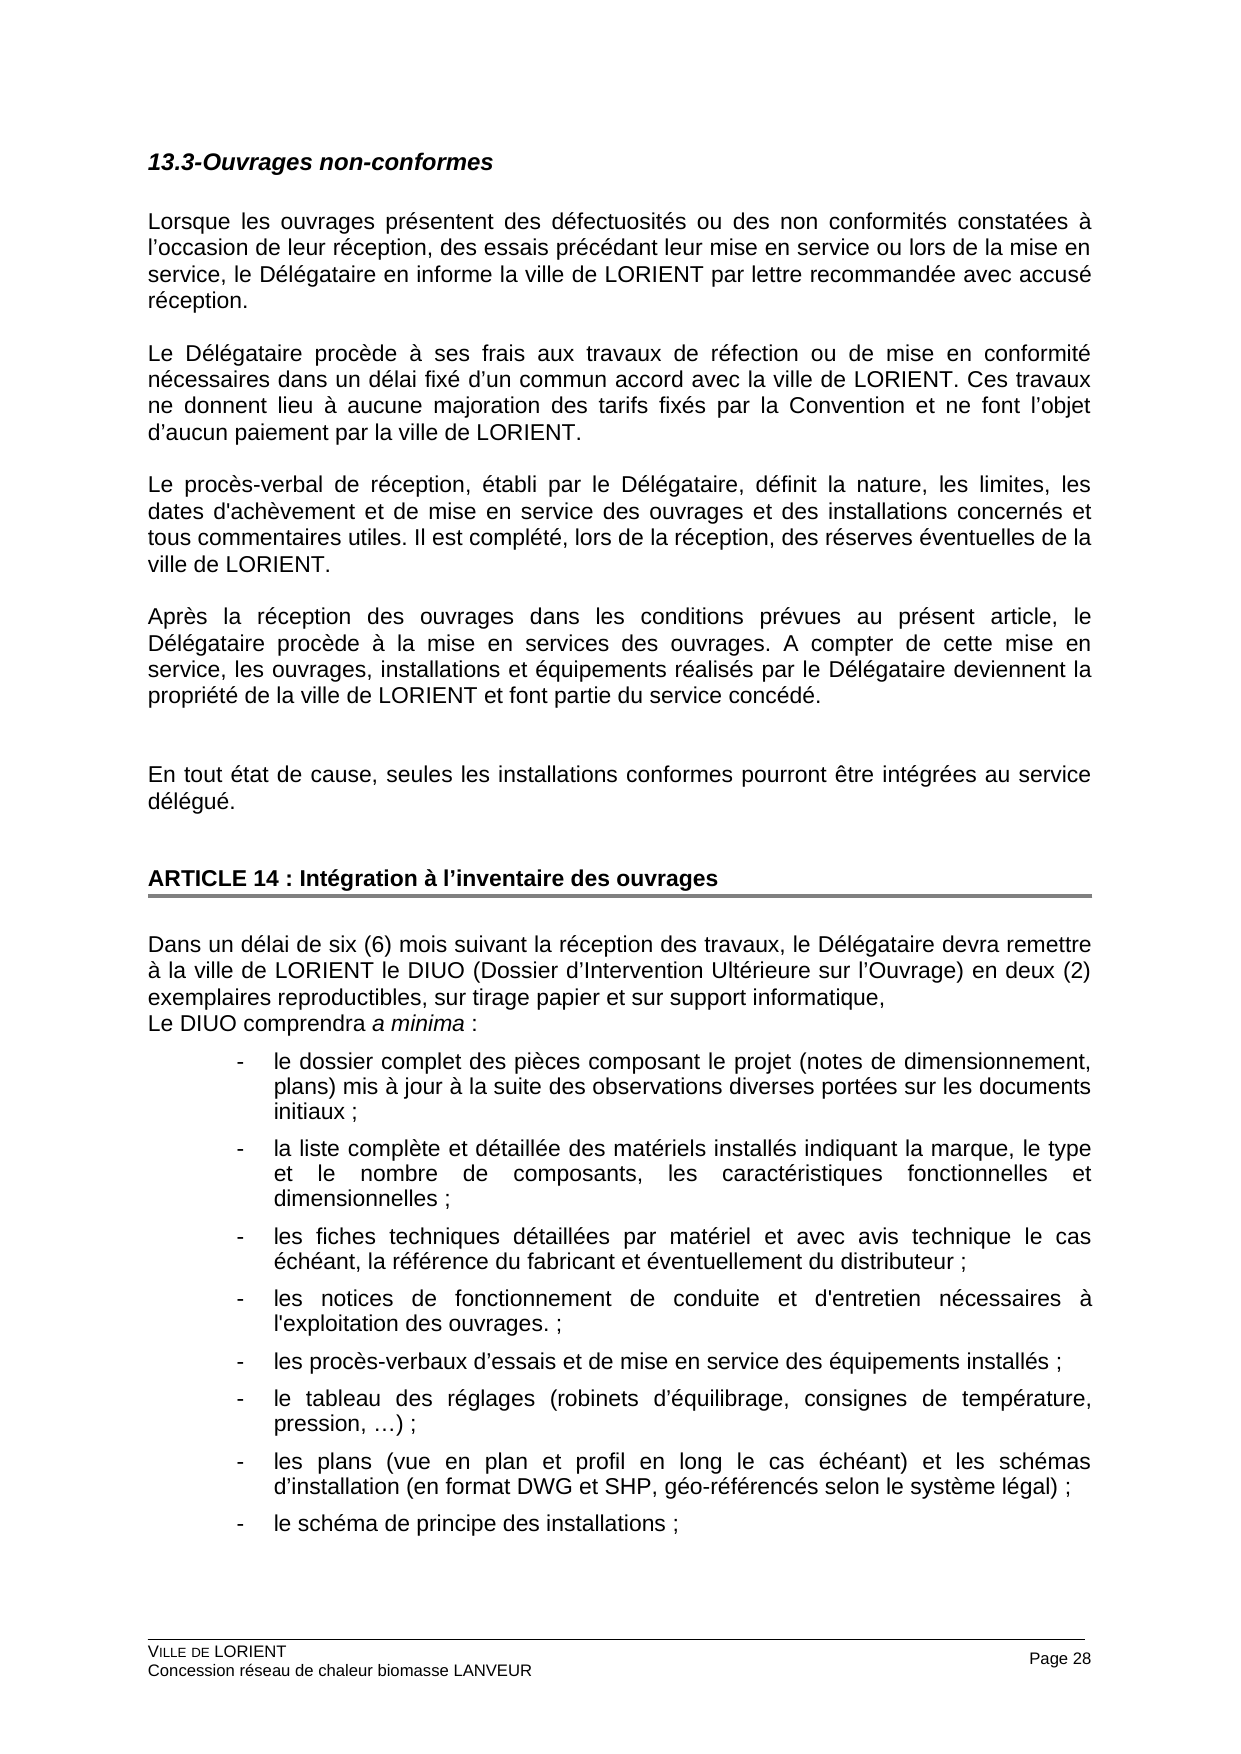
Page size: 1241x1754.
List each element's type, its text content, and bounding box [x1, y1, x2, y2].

text Lorsque les ouvrages présentent des défectuosités ou des non conformités constatées à l’occasion de leur réception, des essais précédant leur mise en service ou lors de la mise en service, le Délégataire en informe la ville de LORIENT par lettre recommandée avec accusé réception. [148, 208, 1092, 313]
list la liste complète et détaillée des matériels installés indiquant la marque, le type et le nombre de composants, les caractéristiques fonctionnelles et dimensionnelles ; [236, 1137, 1092, 1212]
list les procès-verbaux d’essais et de mise en service des équipements installés ; [236, 1349, 1092, 1374]
list le dossier complet des pièces composant le projet (notes de dimensionnement, plans) mis à jour à la suite des observations diverses portées sur les documents initiaux ; [236, 1049, 1092, 1124]
list les plans (vue en plan et profil en long le cas échéant) et les schémas d’installation (en format DWG et SHP, géo-référencés selon le système légal) ; [236, 1449, 1092, 1499]
list les notices de fonctionnement de conduite et d'entretien nécessaires à l'exploitation des ouvrages. ; [236, 1287, 1092, 1337]
text Le DIUO comprendra a minima : [148, 1010, 1092, 1037]
subtitle Ouvrages non-conformes [148, 148, 1092, 175]
text Dans un délai de six (6) mois suivant la réception des travaux, le Délégataire devra remettre à la ville de LORIENT le DIUO (Dossier d’Intervention Ultérieure sur l’Ouvrage) en deux (2) exemplaires reproductibles, sur tirage papier et sur support informatique, [148, 931, 1092, 1010]
subtitle Intégration à l’inventaire des ouvrages [148, 865, 1092, 894]
list le tableau des réglages (robinets d’équilibrage, consignes de température, pression, …) ; [236, 1387, 1092, 1437]
text Après la réception des ouvrages dans les conditions prévues au présent article, le Délégataire procède à la mise en services des ouvrages. A compter de cette mise en service, les ouvrages, installations et équipements réalisés par le Délégataire deviennent la propriété de la ville de LORIENT et font partie du service concédé. [148, 603, 1092, 709]
list le schéma de principe des installations ; [236, 1512, 1092, 1537]
text Le Délégataire procède à ses frais aux travaux de réfection ou de mise en conformité nécessaires dans un délai fixé d’un commun accord avec la ville de LORIENT. Ces travaux ne donnent lieu à aucune majoration des tarifs fixés par la Convention et ne font l’objet d’aucun paiement par la ville de LORIENT. [148, 340, 1092, 445]
text Le procès-verbal de réception, établi par le Délégataire, définit la nature, les limites, les dates d'achèvement et de mise en service des ouvrages et des installations concernés et tous commentaires utiles. Il est complété, lors de la réception, des réserves éventuelles de la ville de LORIENT. [148, 471, 1092, 577]
text En tout état de cause, seules les installations conformes pourront être intégrées au service délégué. [148, 761, 1092, 814]
list les fiches techniques détaillées par matériel et avec avis technique le cas échéant, la référence du fabricant et éventuellement du distributeur ; [236, 1224, 1092, 1274]
